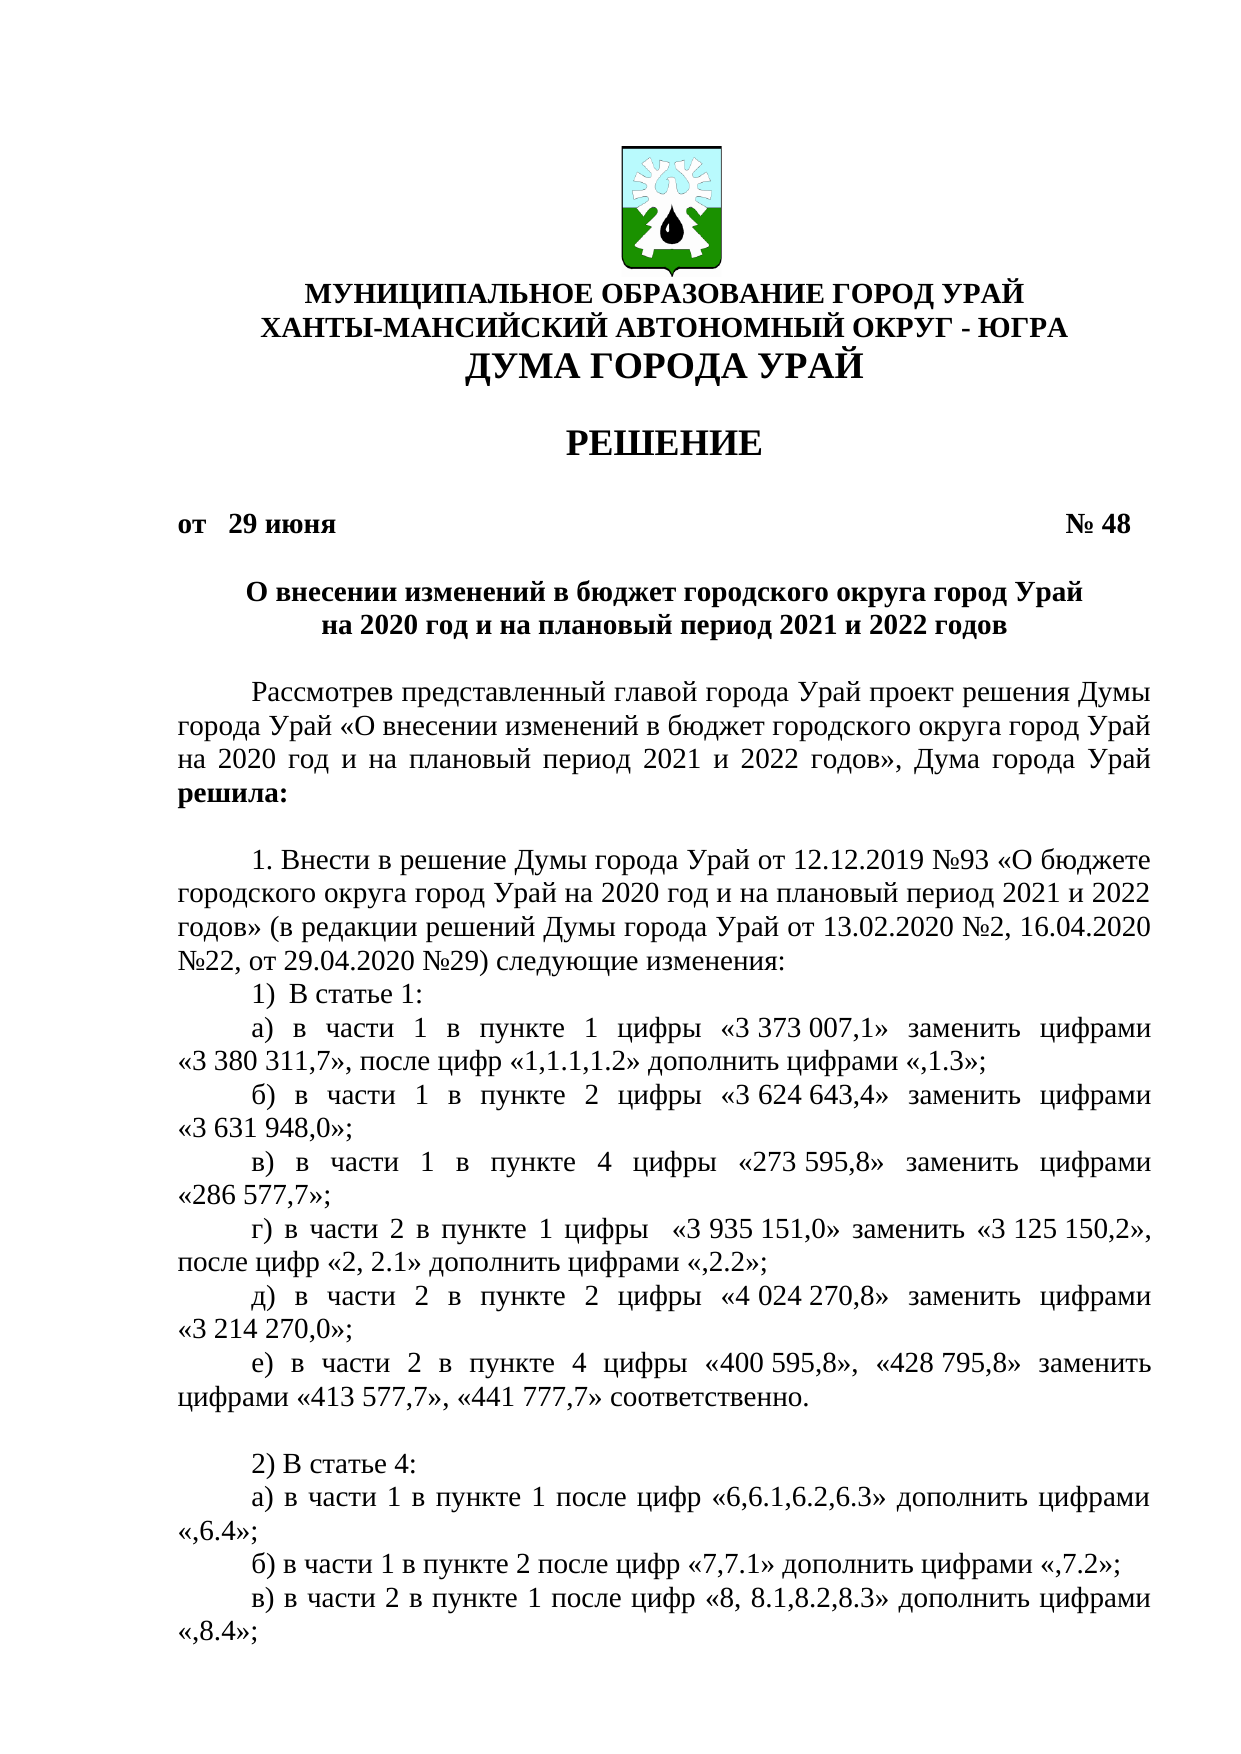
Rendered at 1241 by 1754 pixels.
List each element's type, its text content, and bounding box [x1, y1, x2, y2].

text 2) В статье 4: [177, 1446, 1152, 1479]
text а) в части 1 в пункте 1 после цифр «6,6.1,6.2,6.3» дополнить цифрами «,6.4»; [177, 1479, 1152, 1546]
text 1. Внести в решение Думы города Урай от 12.12.2019 №93 «О бюджете городского округа город Урай на 2020 год и на плановый период 2021 и 2022 годов» (в редакции решений Думы города Урай от 13.02.2020 №2, 16.04.2020 №22, от 29.04.2020 №29) следующие изменения: [177, 842, 1152, 976]
text б) в части 1 в пункте 2 цифры «3 624 643,4» заменить цифрами «3 631 948,0»; [177, 1077, 1152, 1144]
text на 2020 год и на плановый период 2021 и 2022 годов [177, 607, 1152, 641]
text О внесении изменений в бюджет городского округа город Урай [177, 574, 1152, 607]
text а) в части 1 в пункте 1 цифры «3 373 007,1» заменить цифрами «3 380 311,7», после цифр «1,1.1,1.2» дополнить цифрами «,1.3»; [177, 1010, 1152, 1077]
picture [621, 146, 722, 277]
text д) в части 2 в пункте 2 цифры «4 024 270,8» заменить цифрами «3 214 270,0»; [177, 1278, 1152, 1345]
text ХАНТЫ-МАНСИЙСКИЙ АВТОНОМНЫЙ ОКРУГ - ЮГРА [177, 310, 1152, 344]
text МУНИЦИПАЛЬНОЕ ОБРАЗОВАНИЕ ГОРОД УРАЙ [177, 277, 1152, 310]
text б) в части 1 в пункте 2 после цифр «7,7.1» дополнить цифрами «,7.2»; [177, 1546, 1152, 1580]
text РЕШЕНИЕ [177, 420, 1152, 463]
text в) в части 2 в пункте 1 после цифр «8, 8.1,8.2,8.3» дополнить цифрами «,8.4»; [177, 1580, 1152, 1647]
list В статье 1: [251, 976, 1152, 1010]
text ДУМА ГОРОДА УРАЙ [177, 344, 1152, 387]
text г) в части 2 в пункте 1 цифры «3 935 151,0» заменить «3 125 150,2», после цифр «2, 2.1» дополнить цифрами «,2.2»; [177, 1211, 1152, 1278]
text е) в части 2 в пункте 4 цифры «400 595,8», «428 795,8» заменить цифрами «413 577,7», «441 777,7» соответственно. [177, 1345, 1152, 1412]
text от 29 июня № 48 [177, 507, 1152, 540]
text в) в части 1 в пункте 4 цифры «273 595,8» заменить цифрами «286 577,7»; [177, 1144, 1152, 1211]
text Рассмотрев представленный главой города Урай проект решения Думы города Урай «О внесении изменений в бюджет городского округа город Урай на 2020 год и на плановый период 2021 и 2022 годов», Дума города Урай решила: [177, 674, 1152, 808]
